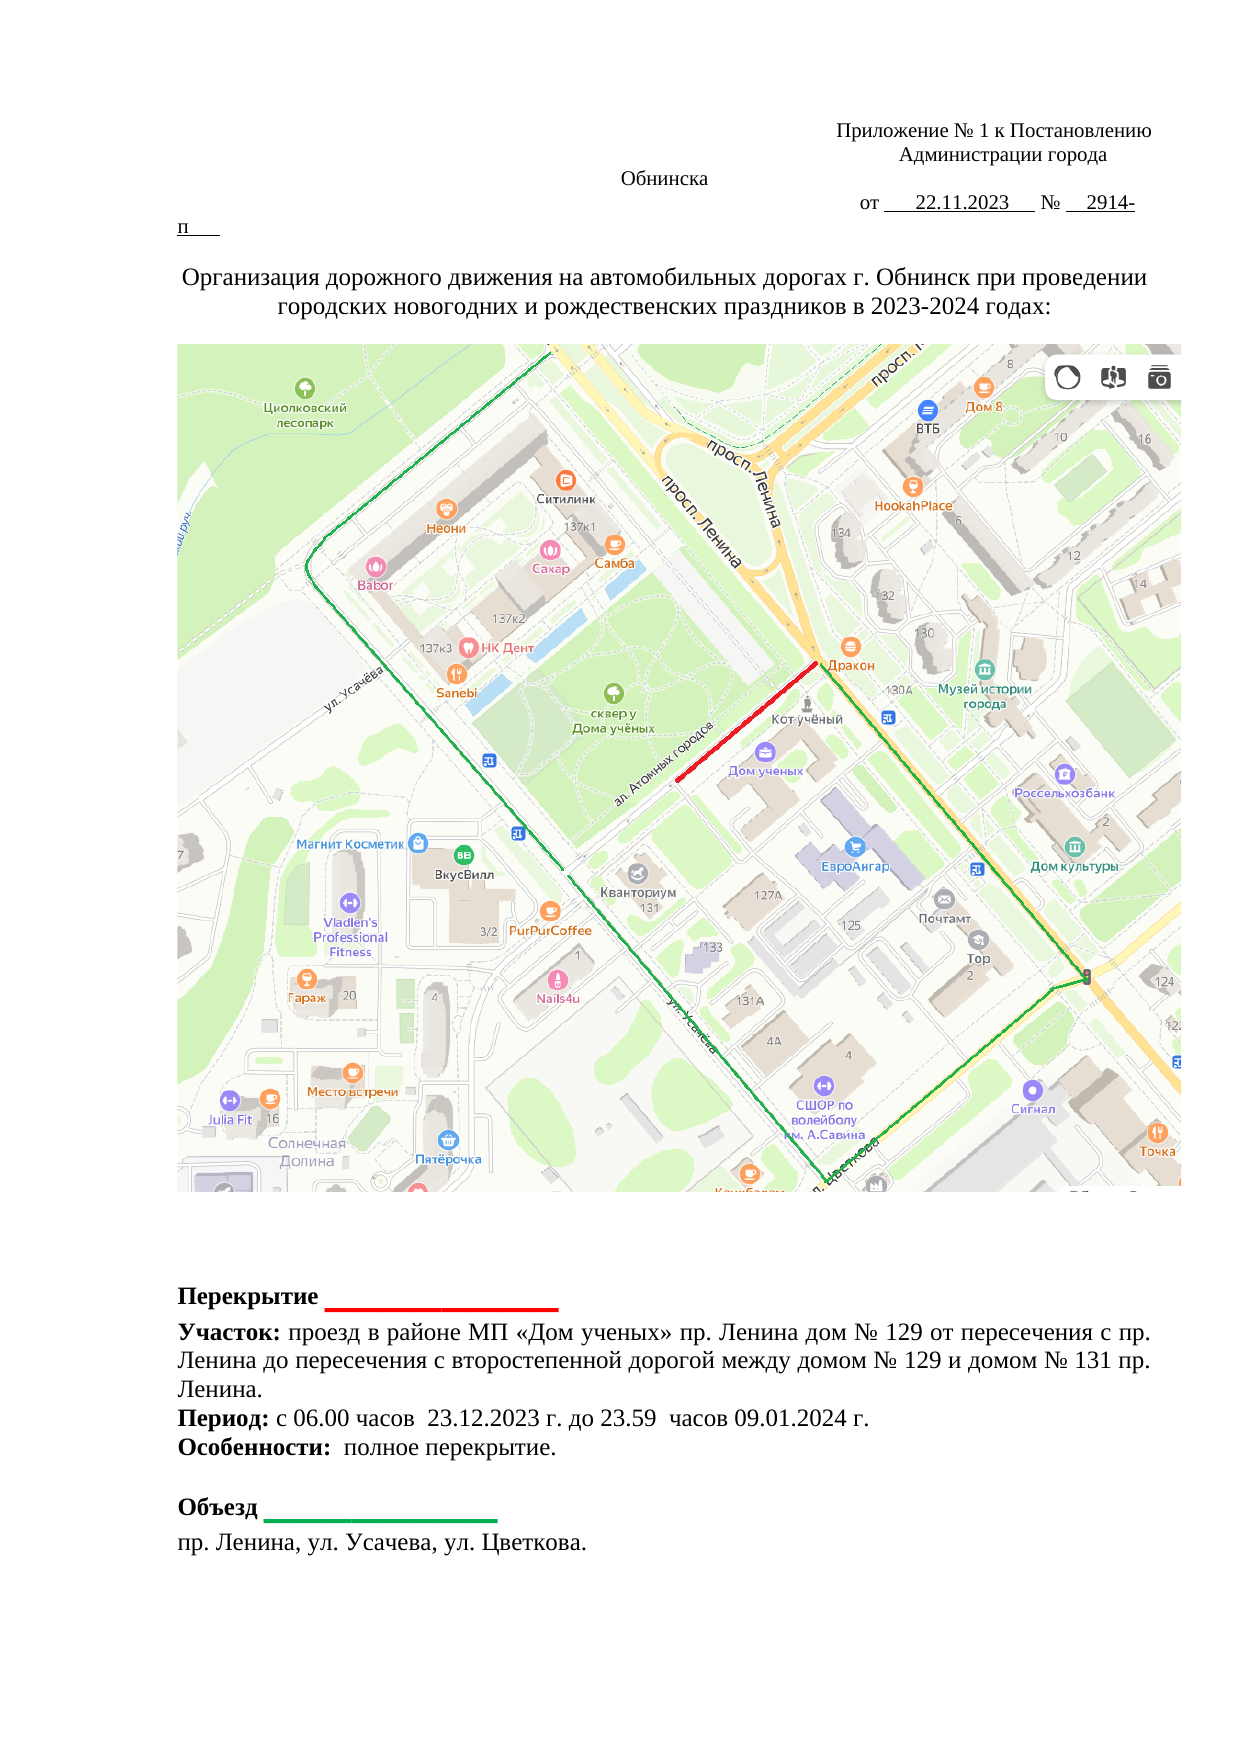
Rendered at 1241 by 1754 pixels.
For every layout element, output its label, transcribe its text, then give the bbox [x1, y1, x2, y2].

text Перекрытие ________ [177, 1249, 1152, 1317]
text пр. Ленина, ул. Усачева, ул. Цветкова. [177, 1527, 1152, 1556]
text Приложение № 1 к Постановлению [177, 118, 1152, 142]
text Администрации города Обнинска [177, 142, 1152, 190]
picture [177, 344, 1182, 1192]
text Объезд ________ [177, 1460, 1152, 1527]
text от 22.11.2023 № 2914-п [177, 190, 1152, 238]
text Участок: проезд в районе МП «Дом ученых» пр. Ленина дом № 129 от пересечения с пр. Ленина до пересечения с второстепенной дорогой между домом № 129 и домом № 131 пр. Ленина. [177, 1317, 1152, 1403]
text Особенности: полное перекрытие. [177, 1432, 1152, 1460]
text Организация дорожного движения на автомобильных дорогах г. Обнинск при проведении городских новогодних и рождественских праздников в 2023-2024 годах: [177, 262, 1152, 320]
text Период: с 06.00 часов 23.12.2023 г. до 23.59 часов 09.01.2024 г. [177, 1403, 1152, 1432]
